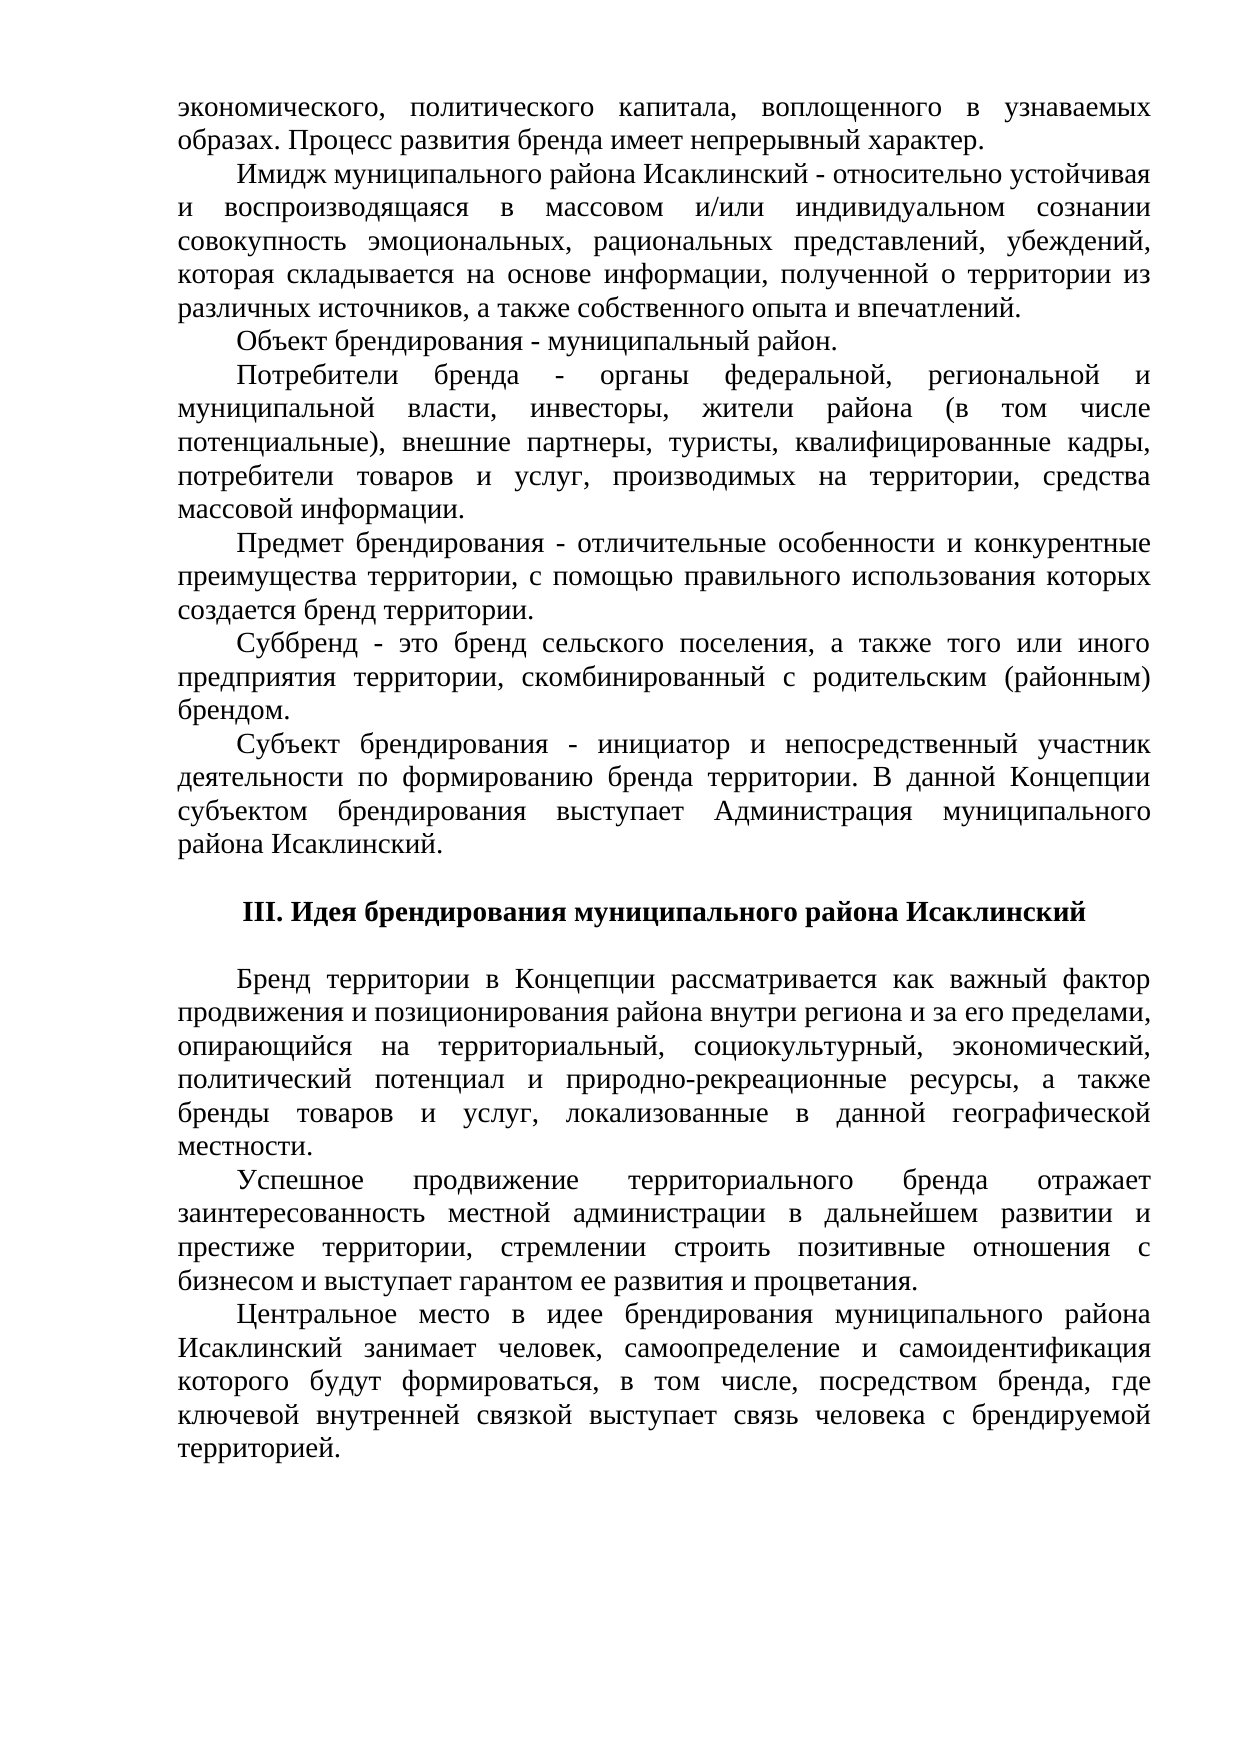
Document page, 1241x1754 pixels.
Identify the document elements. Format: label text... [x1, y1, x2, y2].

text Суббренд - это бренд сельского поселения, а также того или иного предприятия территории, скомбинированный с родительским (районным) брендом. [177, 625, 1152, 726]
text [177, 89, 1152, 156]
text Предмет брендирования - отличительные особенности и конкурентные преимущества территории, с помощью правильного использования которых создается бренд территории. [177, 525, 1152, 625]
text III. Идея брендирования муниципального района Исаклинский [177, 894, 1152, 927]
text Успешное продвижение территориального бренда отражает заинтересованность местной администрации в дальнейшем развитии и престиже территории, стремлении строить позитивные отношения с бизнесом и выступает гарантом ее развития и процветания. [177, 1162, 1152, 1296]
text Субъект брендирования - инициатор и непосредственный участник деятельности по формированию бренда территории. В данной Концепции субъектом брендирования выступает Администрация муниципального района Исаклинский. [177, 726, 1152, 860]
text Объект брендирования - муниципальный район. [177, 323, 1152, 357]
text Бренд территории в Концепции рассматривается как важный фактор продвижения и позиционирования района внутри региона и за его пределами, опирающийся на территориальный, социокультурный, экономический, политический потенциал и природно-рекреационные ресурсы, а также бренды товаров и услуг, локализованные в данной географической местности. [177, 961, 1152, 1162]
text Центральное место в идее брендирования муниципального района Исаклинский занимает человек, самоопределение и самоидентификация которого будут формироваться, в том числе, посредством бренда, где ключевой внутренней связкой выступает связь человека с брендируемой территорией. [177, 1296, 1152, 1464]
text Потребители бренда - органы федеральной, региональной и муниципальной власти, инвесторы, жители района (в том числе потенциальные), внешние партнеры, туристы, квалифицированные кадры, потребители товаров и услуг, производимых на территории, средства массовой информации. [177, 357, 1152, 525]
text Имидж муниципального района Исаклинский - относительно устойчивая и воспроизводящаяся в массовом и/или индивидуальном сознании совокупность эмоциональных, рациональных представлений, убеждений, которая складывается на основе информации, полученной о территории из различных источников, а также собственного опыта и впечатлений. [177, 156, 1152, 323]
